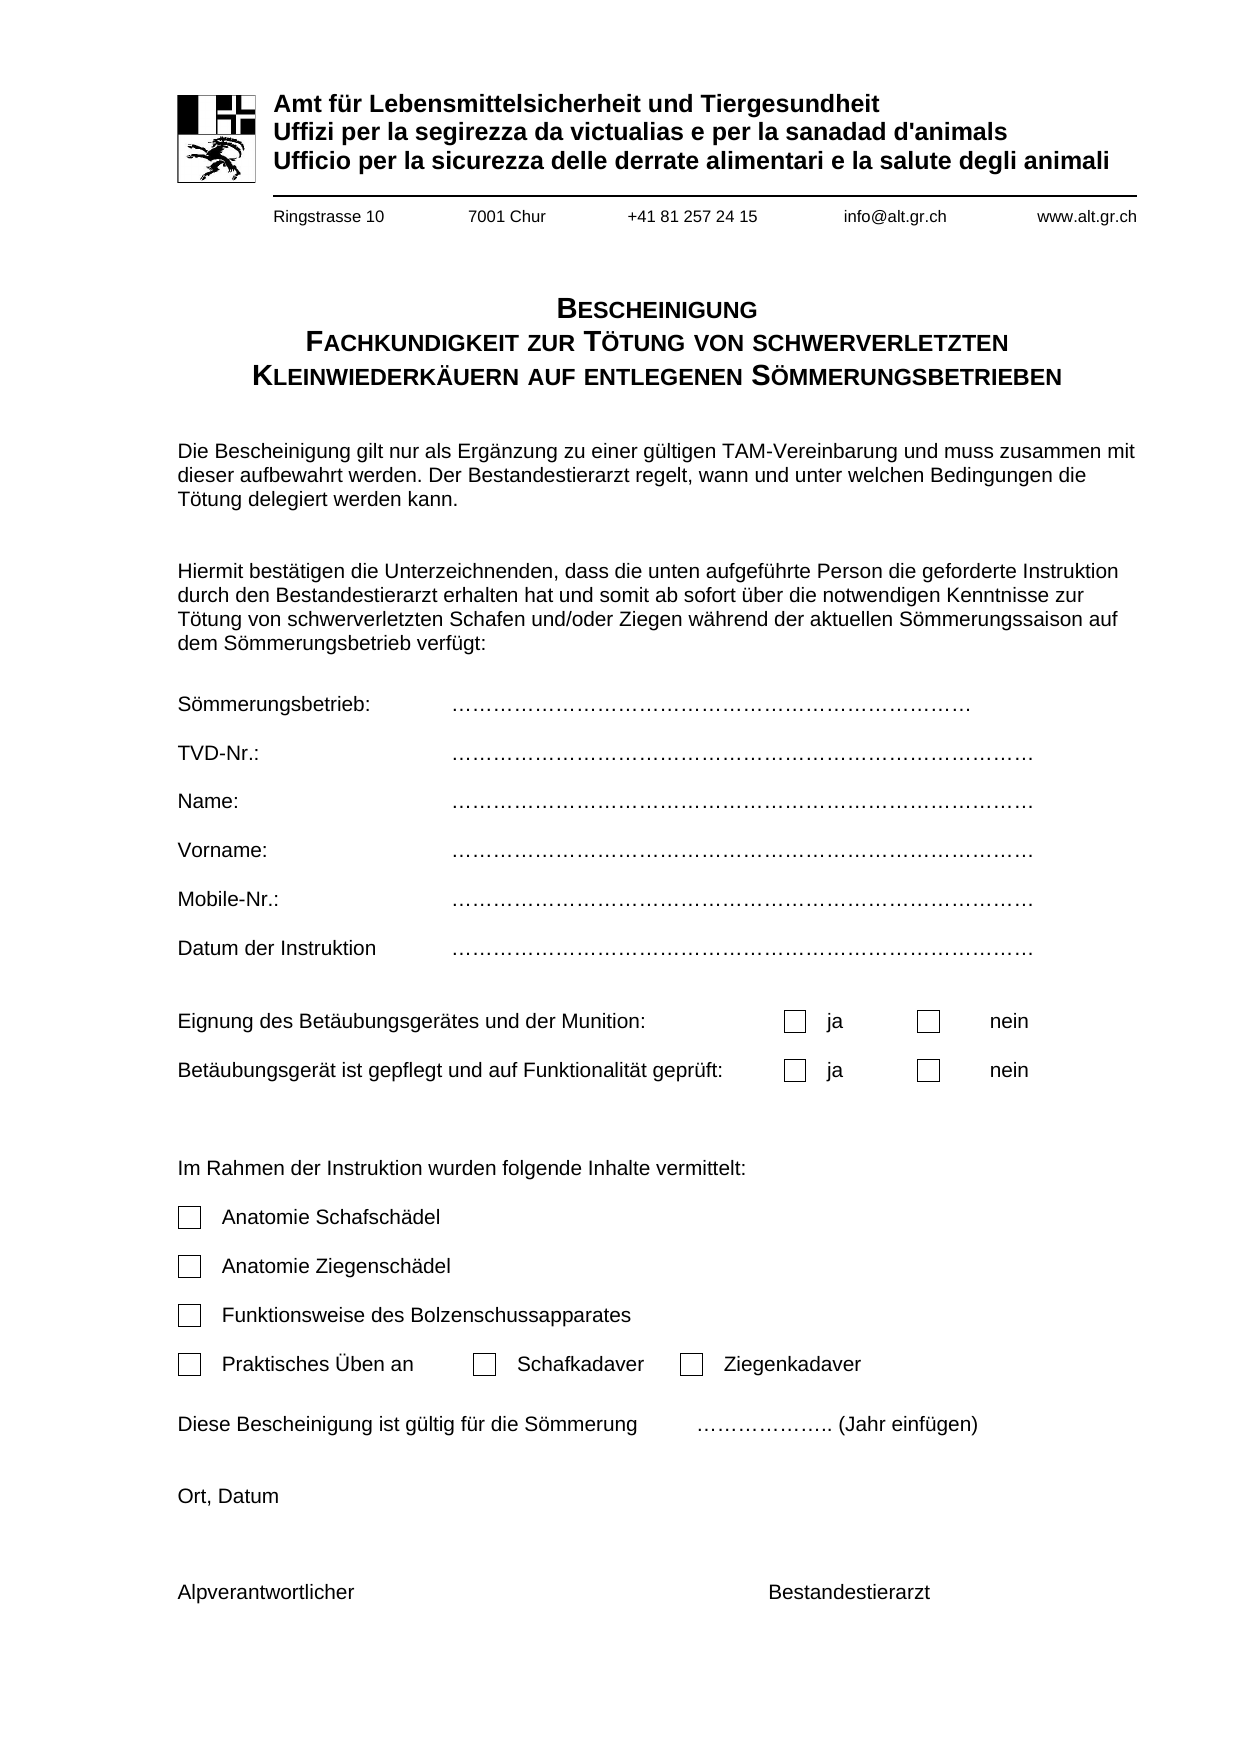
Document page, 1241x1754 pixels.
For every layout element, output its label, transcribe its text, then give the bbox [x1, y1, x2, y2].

text Alpverantwortlicher Bestandestierarzt [177, 1580, 1137, 1604]
text Praktisches Üben an Schafkadaver Ziegenkadaver [177, 1352, 1137, 1376]
text Datum der Instruktion ………………………………………………………………………… [177, 936, 1137, 960]
text Name: ………………………………………………………………………… [177, 789, 1137, 813]
text Anatomie Ziegenschädel [177, 1254, 1137, 1278]
text Eignung des Betäubungsgerätes und der Munition: ja nein [177, 1009, 1137, 1033]
text Im Rahmen der Instruktion wurden folgende Inhalte vermittelt: [177, 1156, 1137, 1180]
text Anatomie Schafschädel [177, 1205, 1137, 1229]
text Diese Bescheinigung ist gültig für die Sömmerung ……………….. (Jahr einfügen) [177, 1412, 1137, 1436]
text Vorname: ………………………………………………………………………… [177, 838, 1137, 862]
text Mobile-Nr.: ………………………………………………………………………… [177, 887, 1137, 911]
text TVD-Nr.: ………………………………………………………………………… [177, 740, 1137, 764]
text Hiermit bestätigen die Unterzeichnenden, dass die unten aufgeführte Person die geforderte Instruktion durch den Bestandestierarzt erhalten hat und somit ab sofort über die notwendigen Kenntnisse zur Tötung von schwerverletzten Schafen und/oder Ziegen während der aktuellen Sömmerungssaison auf dem Sömmerungsbetrieb verfügt: [177, 559, 1137, 655]
picture [177, 95, 256, 183]
text Die Bescheinigung gilt nur als Ergänzung zu einer gültigen TAM-Vereinbarung und muss zusammen mit dieser aufbewahrt werden. Der Bestandestierarzt regelt, wann und unter welchen Bedingungen die Tötung delegiert werden kann. [177, 439, 1137, 511]
text Funktionsweise des Bolzenschussapparates [177, 1303, 1137, 1327]
text Bescheinigung [177, 291, 1137, 324]
text Fachkundigkeit zur Tötung von schwerverletzten Kleinwiederkäuern auf entlegenen Sömmerungsbetrieben [177, 324, 1137, 391]
text Ort, Datum [177, 1484, 1137, 1508]
text Sömmerungsbetrieb: ………………………………………………………………… [177, 691, 1137, 715]
text Betäubungsgerät ist gepflegt und auf Funktionalität geprüft: ja nein [177, 1058, 1137, 1082]
